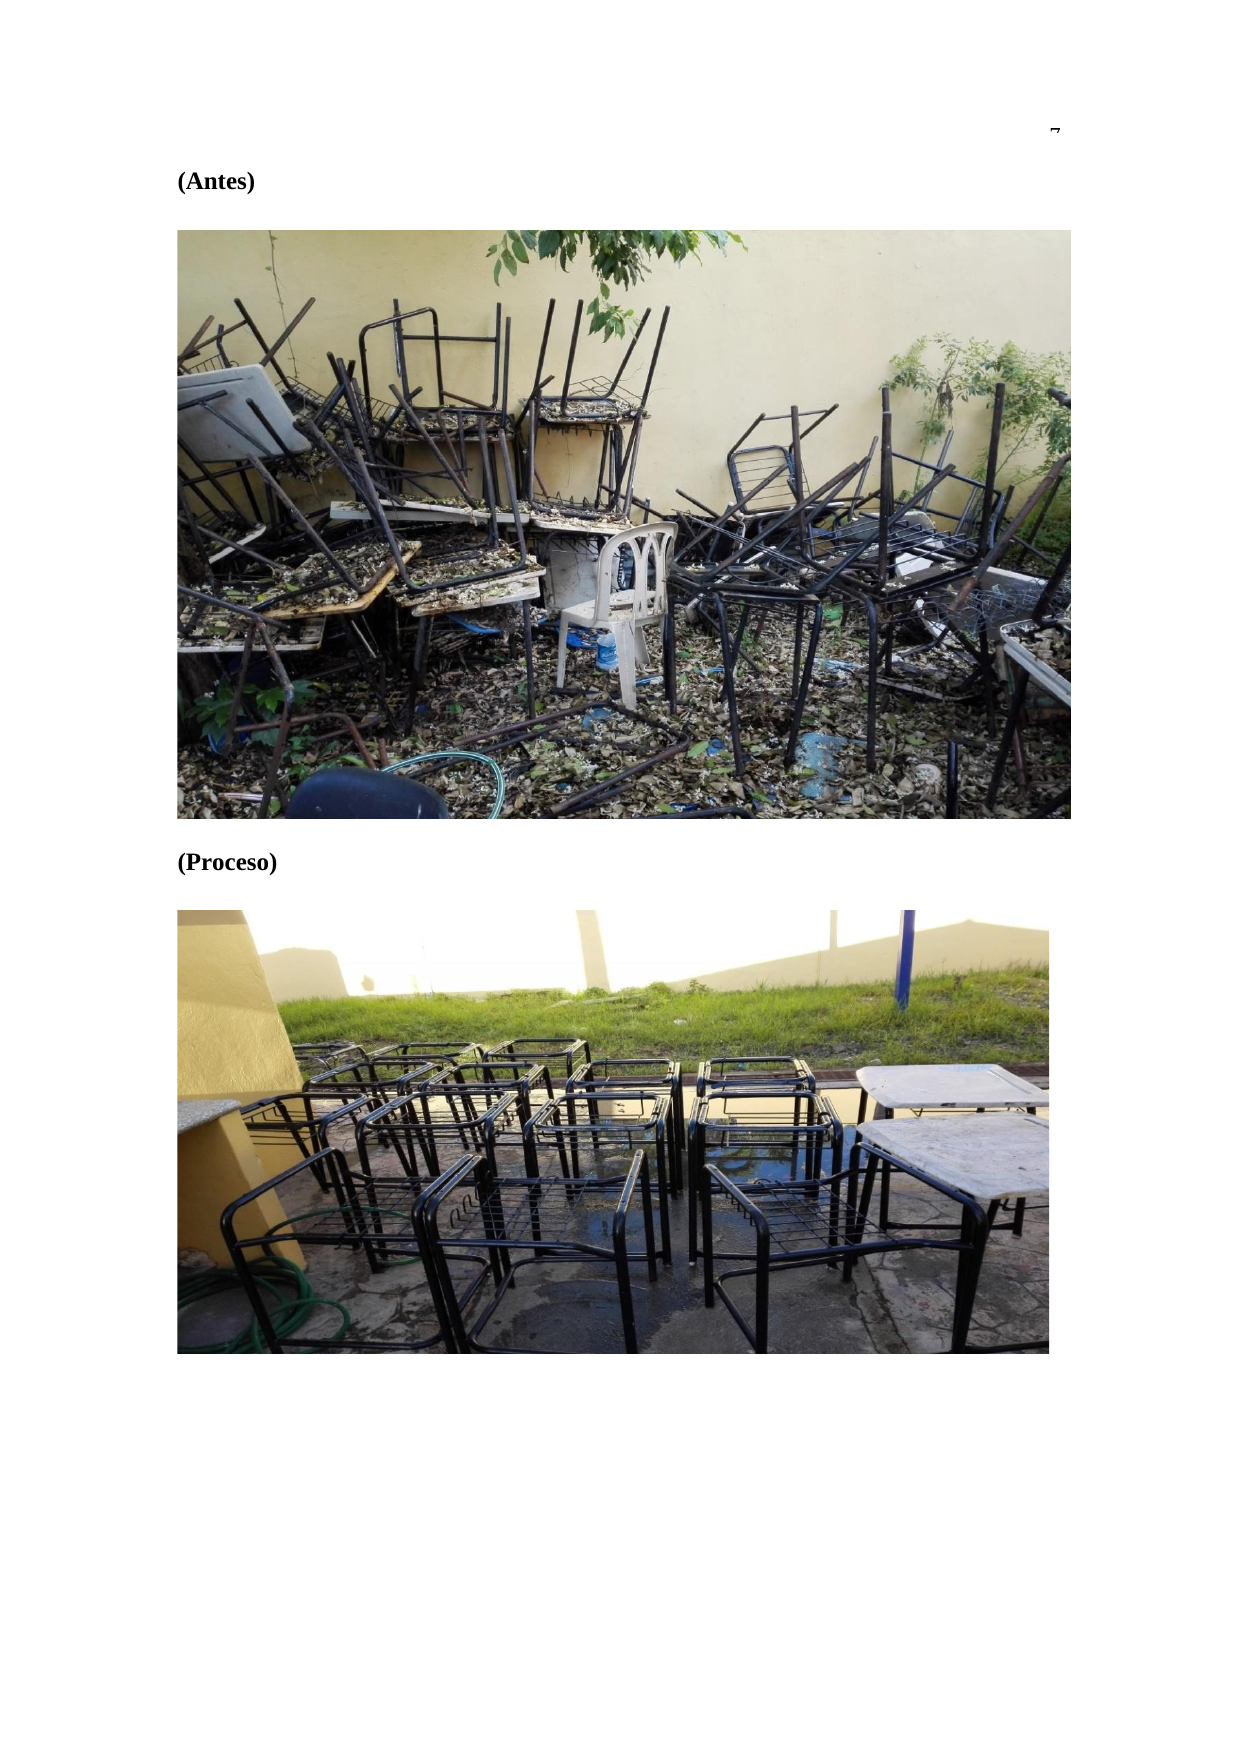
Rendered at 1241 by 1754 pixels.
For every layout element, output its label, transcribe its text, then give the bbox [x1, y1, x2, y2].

picture [177, 230, 1071, 819]
text (Proceso) [177, 847, 1188, 875]
picture [177, 910, 1050, 1354]
subtitle (Antes) [177, 166, 1188, 194]
